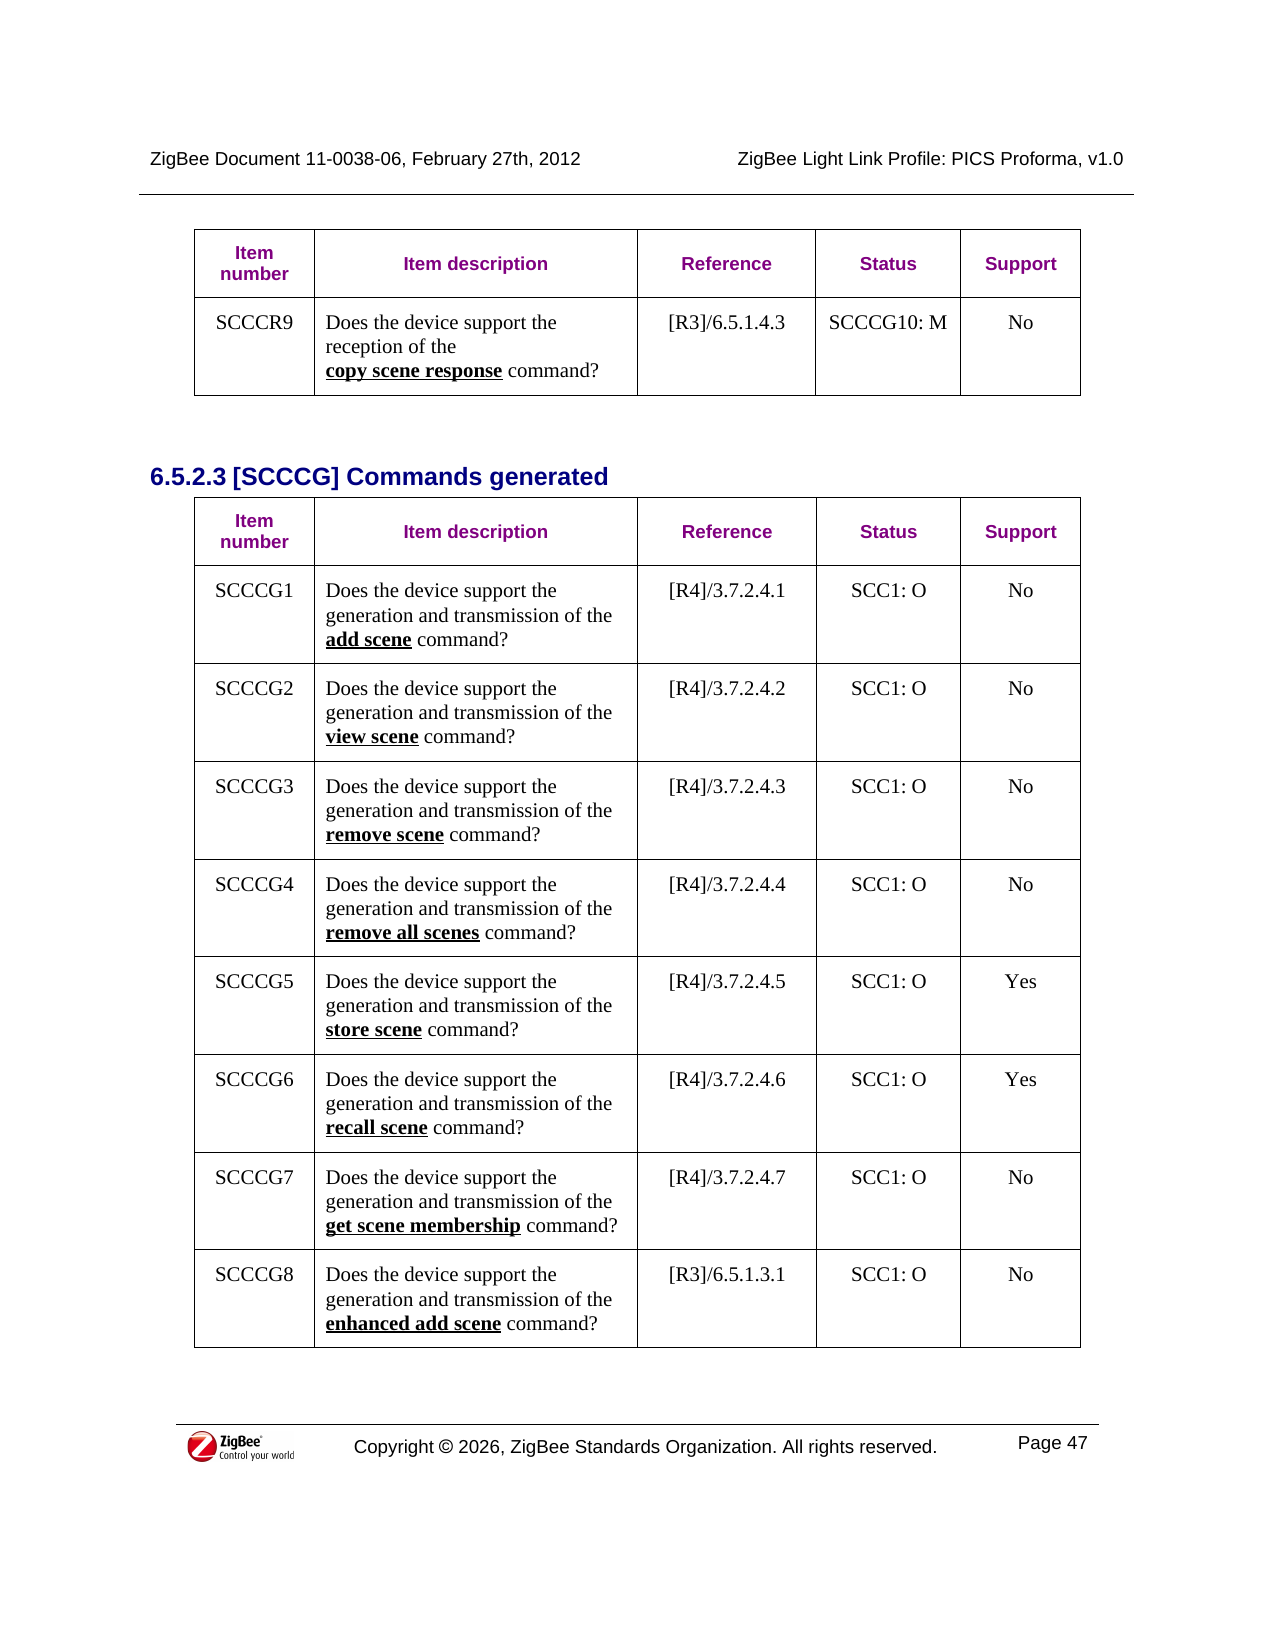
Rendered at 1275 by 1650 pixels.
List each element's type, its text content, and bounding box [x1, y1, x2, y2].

table_cell No [961, 566, 1080, 663]
table_cell No [961, 860, 1080, 956]
table_cell SCCCG8 [195, 1250, 314, 1347]
table_cell Yes [961, 1055, 1080, 1152]
table_header Item number [195, 498, 314, 565]
table_cell [R4]/3.7.2.4.7 [638, 1153, 816, 1249]
table_cell SCC1: O [817, 1055, 960, 1152]
table_cell SCC1: O [817, 860, 960, 956]
table_cell SCC1: O [817, 957, 960, 1054]
table_cell SCC1: O [817, 1250, 960, 1347]
table_cell SCCCG1 [195, 566, 314, 663]
table_header Status [816, 230, 960, 297]
table_cell No [961, 1250, 1080, 1347]
table_cell [R3]/6.5.1.3.1 [638, 1250, 816, 1347]
table_cell SCC1: O [817, 664, 960, 761]
table_cell [R4]/3.7.2.4.6 [638, 1055, 816, 1152]
table_header Reference [638, 498, 816, 565]
table_cell Does the device support the generation and transmission of the view scene command? [315, 664, 637, 761]
table_cell [R4]/3.7.2.4.5 [638, 957, 816, 1054]
table_cell Does the device support the generation and transmission of the store scene command? [315, 957, 637, 1054]
table_cell No [961, 298, 1080, 395]
table_cell SCCCG6 [195, 1055, 314, 1152]
table_cell Does the device support the generation and transmission of the recall scene command? [315, 1055, 637, 1152]
table_cell [R4]/3.7.2.4.2 [638, 664, 816, 761]
title [SCCCG] Commands generated [150, 462, 1125, 491]
table_cell Yes [961, 957, 1080, 1054]
table_cell [R3]/6.5.1.4.3 [638, 298, 815, 395]
table_header Item description [315, 498, 637, 565]
table_cell No [961, 664, 1080, 761]
picture [187, 1431, 294, 1462]
table_header Status [817, 498, 960, 565]
table_cell SCCCG7 [195, 1153, 314, 1249]
table_header Support [961, 498, 1080, 565]
table_header Item description [315, 230, 637, 297]
table_cell Does the device support the reception of the copy scene response command? [315, 298, 637, 395]
table_cell Does the device support the generation and transmission of the enhanced add scene command? [315, 1250, 637, 1347]
table_header Item number [195, 230, 314, 297]
table_cell Does the device support the generation and transmission of the add scene command? [315, 566, 637, 663]
table_cell SCC1: O [817, 1153, 960, 1249]
table_cell SCC1: O [817, 762, 960, 858]
table_header Support [961, 230, 1080, 297]
table_cell [R4]/3.7.2.4.3 [638, 762, 816, 858]
table_cell Does the device support the generation and transmission of the remove scene command? [315, 762, 637, 858]
table_cell No [961, 762, 1080, 858]
table_cell SCCCG3 [195, 762, 314, 858]
table_cell [R4]/3.7.2.4.4 [638, 860, 816, 956]
table_cell SCCCG2 [195, 664, 314, 761]
table_cell No [961, 1153, 1080, 1249]
table_cell Does the device support the generation and transmission of the remove all scenes command? [315, 860, 637, 956]
table_cell SCCCG5 [195, 957, 314, 1054]
table_cell SCCCR9 [195, 298, 314, 395]
table_cell SCCCG4 [195, 860, 314, 956]
table_cell SCCCG10: M [816, 298, 960, 395]
table_cell SCC1: O [817, 566, 960, 663]
table_header Reference [638, 230, 815, 297]
table_cell Does the device support the generation and transmission of the get scene membership command? [315, 1153, 637, 1249]
